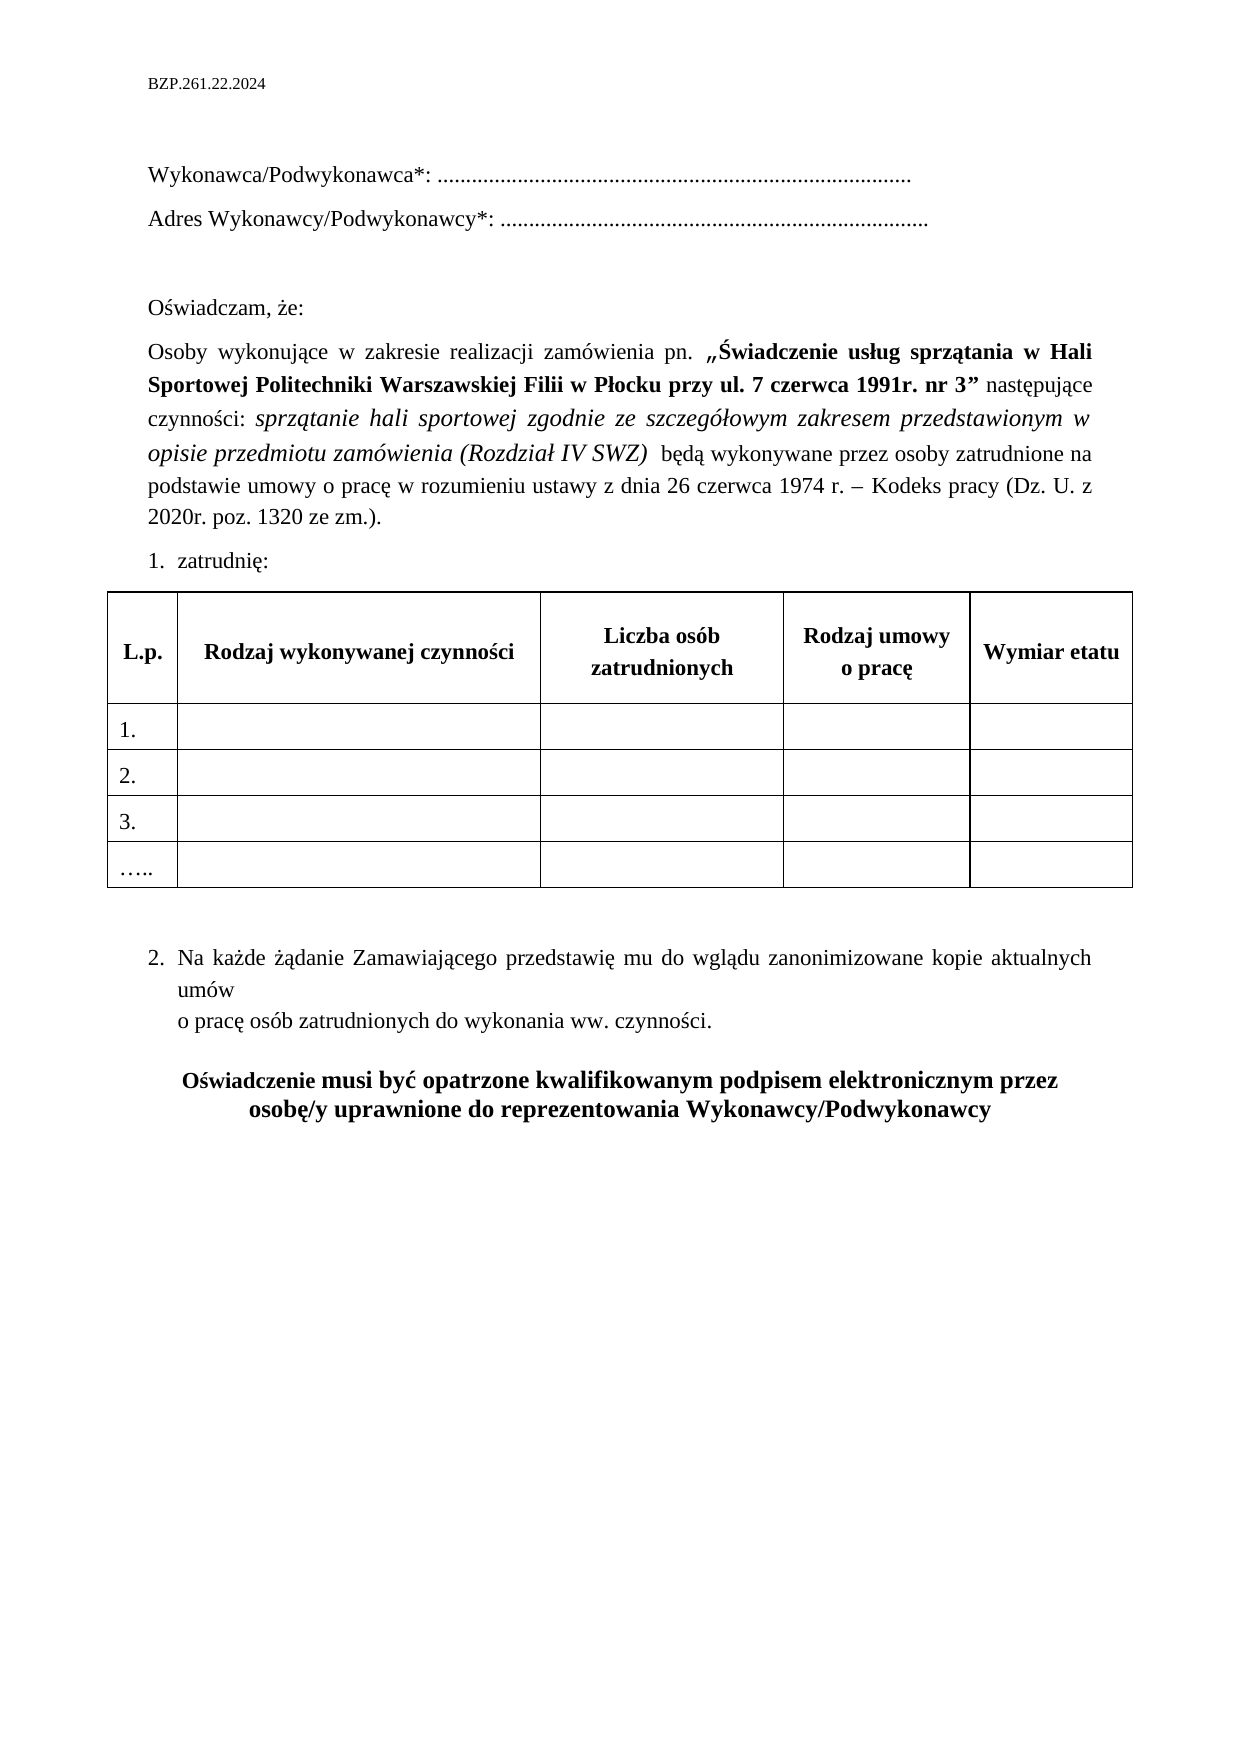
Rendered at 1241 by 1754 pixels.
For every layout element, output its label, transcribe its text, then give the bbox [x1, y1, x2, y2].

table_cell [784, 796, 969, 841]
table_cell ….. [108, 842, 177, 887]
table_cell 2. [108, 750, 177, 795]
text Wykonawca/Podwykonawca*: ................................................................................... [148, 161, 1093, 188]
text Osoby wykonujące w zakresie realizacji zamówienia pn. „Świadczenie usług sprzątania w Hali Sportowej Politechniki Warszawskiej Filii w Płocku przy ul. 7 czerwca 1991r. nr 3” następujące czynności: sprzątanie hali sportowej zgodnie ze szczegółowym zakresem przedstawionym w opisie przedmiotu zamówienia (Rozdział IV SWZ) będą wykonywane przez osoby zatrudnione na podstawie umowy o pracę w rozumieniu ustawy z dnia 26 czerwca 1974 r. – Kodeks pracy (Dz. U. z 2020r. poz. 1320 ze zm.). [148, 338, 1093, 529]
table_cell [178, 796, 540, 841]
table_header Rodzaj wykonywanej czynności [178, 593, 540, 703]
text Adres Wykonawcy/Podwykonawcy*: ........................................................................... [148, 206, 1093, 232]
list zatrudnię: [148, 547, 1093, 574]
text Oświadczenie musi być opatrzone kwalifikowanym podpisem elektronicznym przez osobę/y uprawnione do reprezentowania Wykonawcy/Podwykonawcy [148, 1065, 1093, 1123]
table_header Rodzaj umowy o pracę [784, 593, 969, 703]
table_header L.p. [108, 593, 177, 703]
table_header Liczba osób zatrudnionych [541, 593, 783, 703]
table_cell [971, 842, 1132, 887]
table_cell [971, 704, 1132, 749]
table_cell [784, 704, 969, 749]
table_cell [178, 704, 540, 749]
text Oświadczam, że: [148, 294, 1093, 320]
list Na każde żądanie Zamawiającego przedstawię mu do wglądu zanonimizowane kopie aktualnych umów o pracę osób zatrudnionych do wykonania ww. czynności. [148, 944, 1093, 1034]
table_cell [541, 796, 783, 841]
table_cell [784, 842, 969, 887]
table_cell [178, 750, 540, 795]
table_cell 3. [108, 796, 177, 841]
table_cell [541, 750, 783, 795]
table_cell [541, 704, 783, 749]
table_cell 1. [108, 704, 177, 749]
table_cell [784, 750, 969, 795]
table_cell [178, 842, 540, 887]
table_cell [971, 796, 1132, 841]
table_cell [541, 842, 783, 887]
table_header Wymiar etatu [971, 593, 1132, 703]
table_cell [971, 750, 1132, 795]
